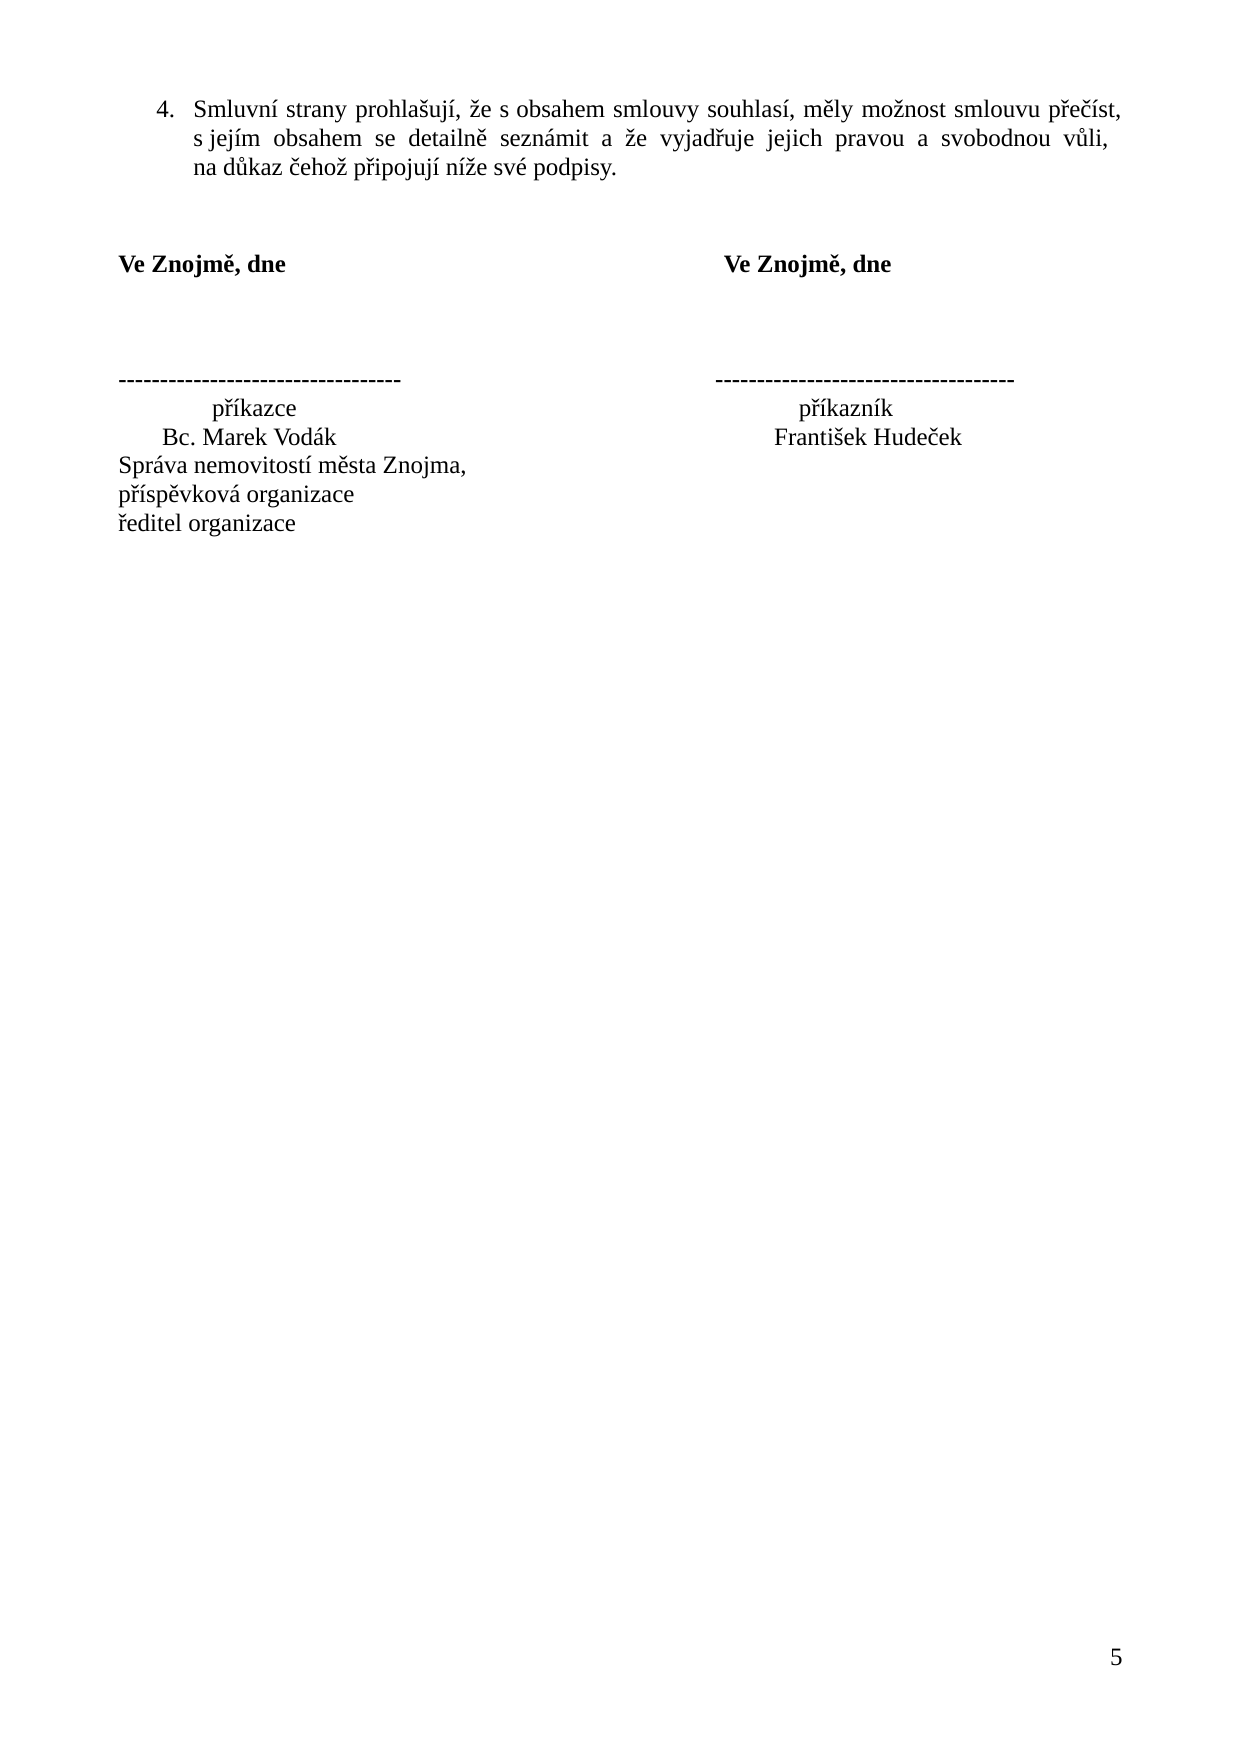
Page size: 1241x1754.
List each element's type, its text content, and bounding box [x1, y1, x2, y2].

text Ve Znojmě, dne Ve Znojmě, dne [118, 249, 1122, 278]
text příkazce příkazník [118, 393, 1063, 422]
list Smluvní strany prohlašují, že s obsahem smlouvy souhlasí, měly možnost smlouvu přečíst, s jejím obsahem se detailně seznámit a že vyjadřuje jejich pravou a svobodnou vůli, na důkaz čehož připojují níže své podpisy. [156, 94, 1122, 181]
text Bc. Marek Vodák František Hudeček [118, 422, 1122, 450]
text Správa nemovitostí města Znojma, [118, 450, 1122, 479]
text ředitel organizace [118, 508, 1063, 537]
text příspěvková organizace [118, 479, 1122, 508]
text ---------------------------------- ------------------------------------ [118, 364, 1122, 393]
